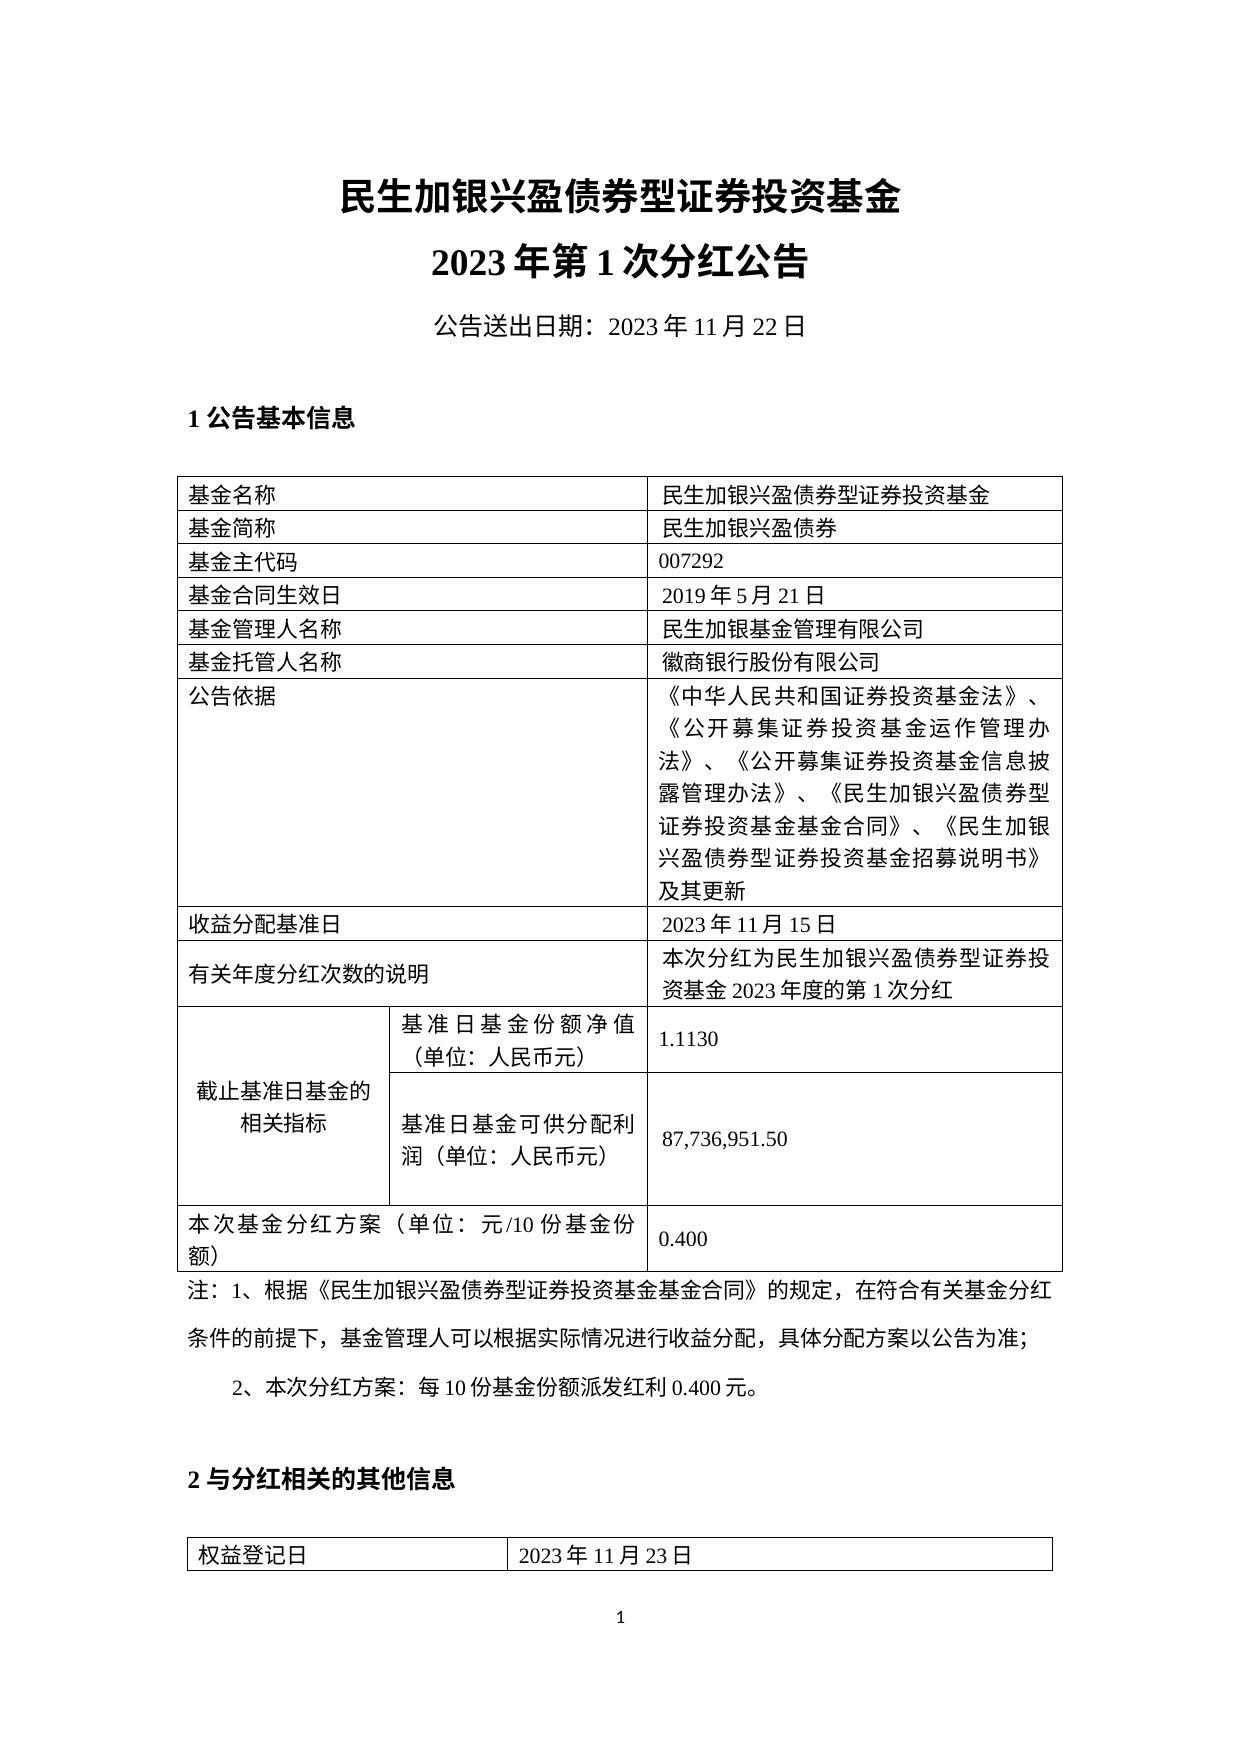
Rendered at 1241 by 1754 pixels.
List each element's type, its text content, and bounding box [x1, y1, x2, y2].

table_cell 0.400 [648, 1206, 1062, 1271]
table_cell 007292 [648, 544, 1062, 577]
table_cell 基金主代码 [178, 544, 647, 577]
table_header 2023年11月23日 [508, 1538, 1052, 1570]
table_cell 2023年11月15日 [648, 907, 1062, 939]
table_cell 基金管理人名称 [178, 611, 647, 644]
table_cell 公告依据 [178, 679, 647, 906]
table_cell 截止基准日基金的相关指标 [178, 1007, 389, 1205]
table_cell 《中华人民共和国证券投资基金法》、《公开募集证券投资基金运作管理办法》、《公开募集证券投资基金信息披露管理办法》、《民生加银兴盈债券型证券投资基金基金合同》、《民生加银兴盈债券型证券投资基金招募说明书》及其更新 [648, 679, 1062, 906]
table_header 民生加银兴盈债券型证券投资基金 [648, 477, 1062, 510]
table_cell 基金托管人名称 [178, 645, 647, 677]
table_cell 2019年5月21日 [648, 578, 1062, 610]
table_cell 民生加银兴盈债券 [648, 511, 1062, 543]
table_cell 民生加银基金管理有限公司 [648, 611, 1062, 644]
table_cell 基金合同生效日 [178, 578, 647, 610]
text 注：1、根据《民生加银兴盈债券型证券投资基金基金合同》的规定，在符合有关基金分红条件的前提下，基金管理人可以根据实际情况进行收益分配，具体分配方案以公告为准； [187, 1272, 1053, 1353]
table_cell 徽商银行股份有限公司 [648, 645, 1062, 677]
table_cell 基准日基金份额净值（单位：人民币元） [390, 1007, 647, 1072]
subtitle 1 公告基本信息 [187, 384, 1053, 449]
table_cell 87,736,951.50 [648, 1073, 1062, 1205]
subtitle 2 与分红相关的其他信息 [187, 1445, 1053, 1510]
table_header 基金名称 [178, 477, 647, 510]
text 2023年第1次分红公告 [187, 227, 1053, 292]
text 2、本次分红方案：每10份基金份额派发红利0.400元。 [232, 1369, 1053, 1402]
table_cell 基准日基金可供分配利润（单位：人民币元） [390, 1073, 647, 1205]
table_cell 本次基金分红方案（单位：元/10份基金份额） [178, 1206, 647, 1271]
text 民生加银兴盈债券型证券投资基金 [187, 162, 1053, 227]
table_cell 有关年度分红次数的说明 [178, 941, 647, 1006]
table_cell 1.1130 [648, 1007, 1062, 1072]
table_cell 收益分配基准日 [178, 907, 647, 939]
table_cell 基金简称 [178, 511, 647, 543]
text 公告送出日期：2023年11月22日 [187, 292, 1053, 357]
table_cell 本次分红为民生加银兴盈债券型证券投资基金2023年度的第1次分红 [648, 941, 1062, 1006]
table_header 权益登记日 [188, 1538, 507, 1570]
